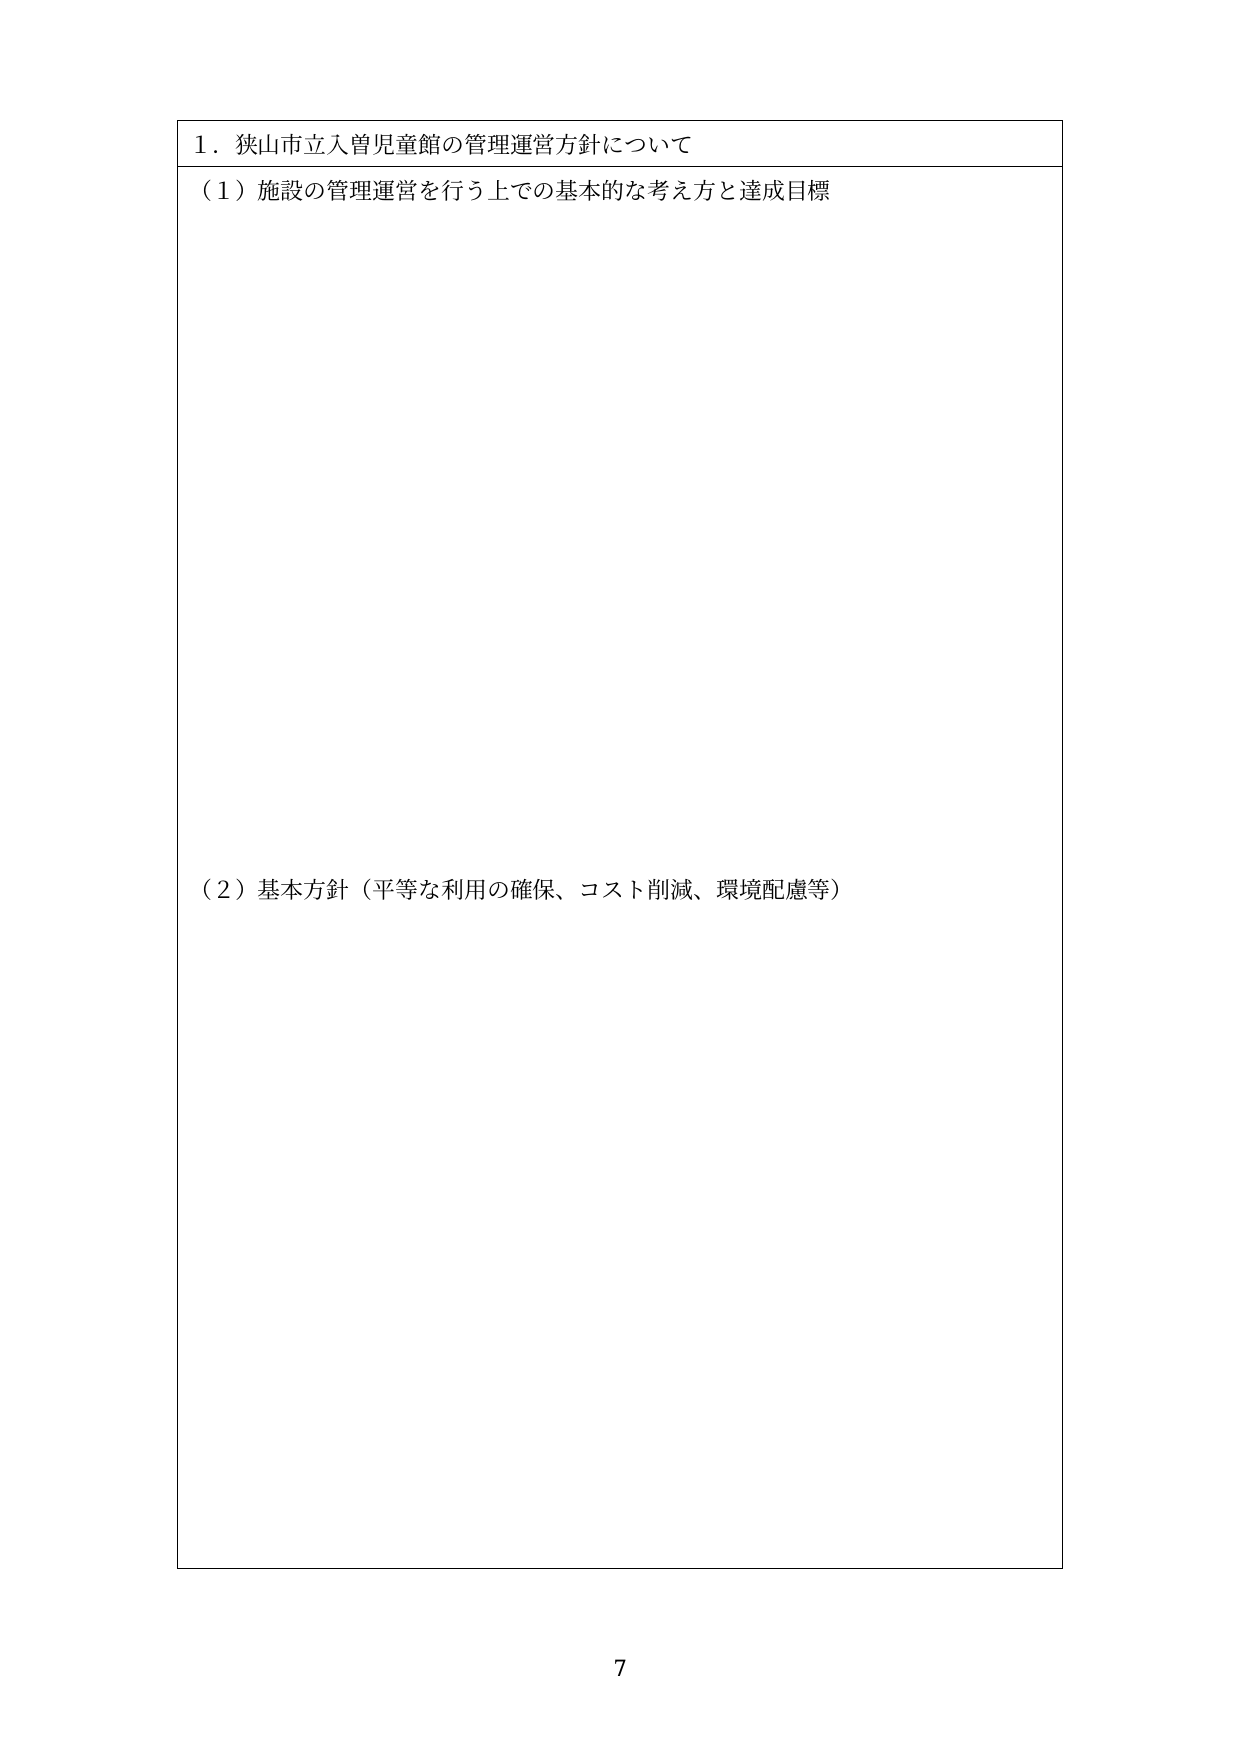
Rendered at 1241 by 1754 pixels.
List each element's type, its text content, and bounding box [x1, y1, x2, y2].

table_cell （１）施設の管理運営を行う上での基本的な考え方と達成目標 （２）基本方針（平等な利用の確保、コスト削減、環境配慮等） [178, 167, 1062, 1568]
table_cell １．狭山市立入曽児童館の管理運営方針について [178, 121, 1062, 166]
